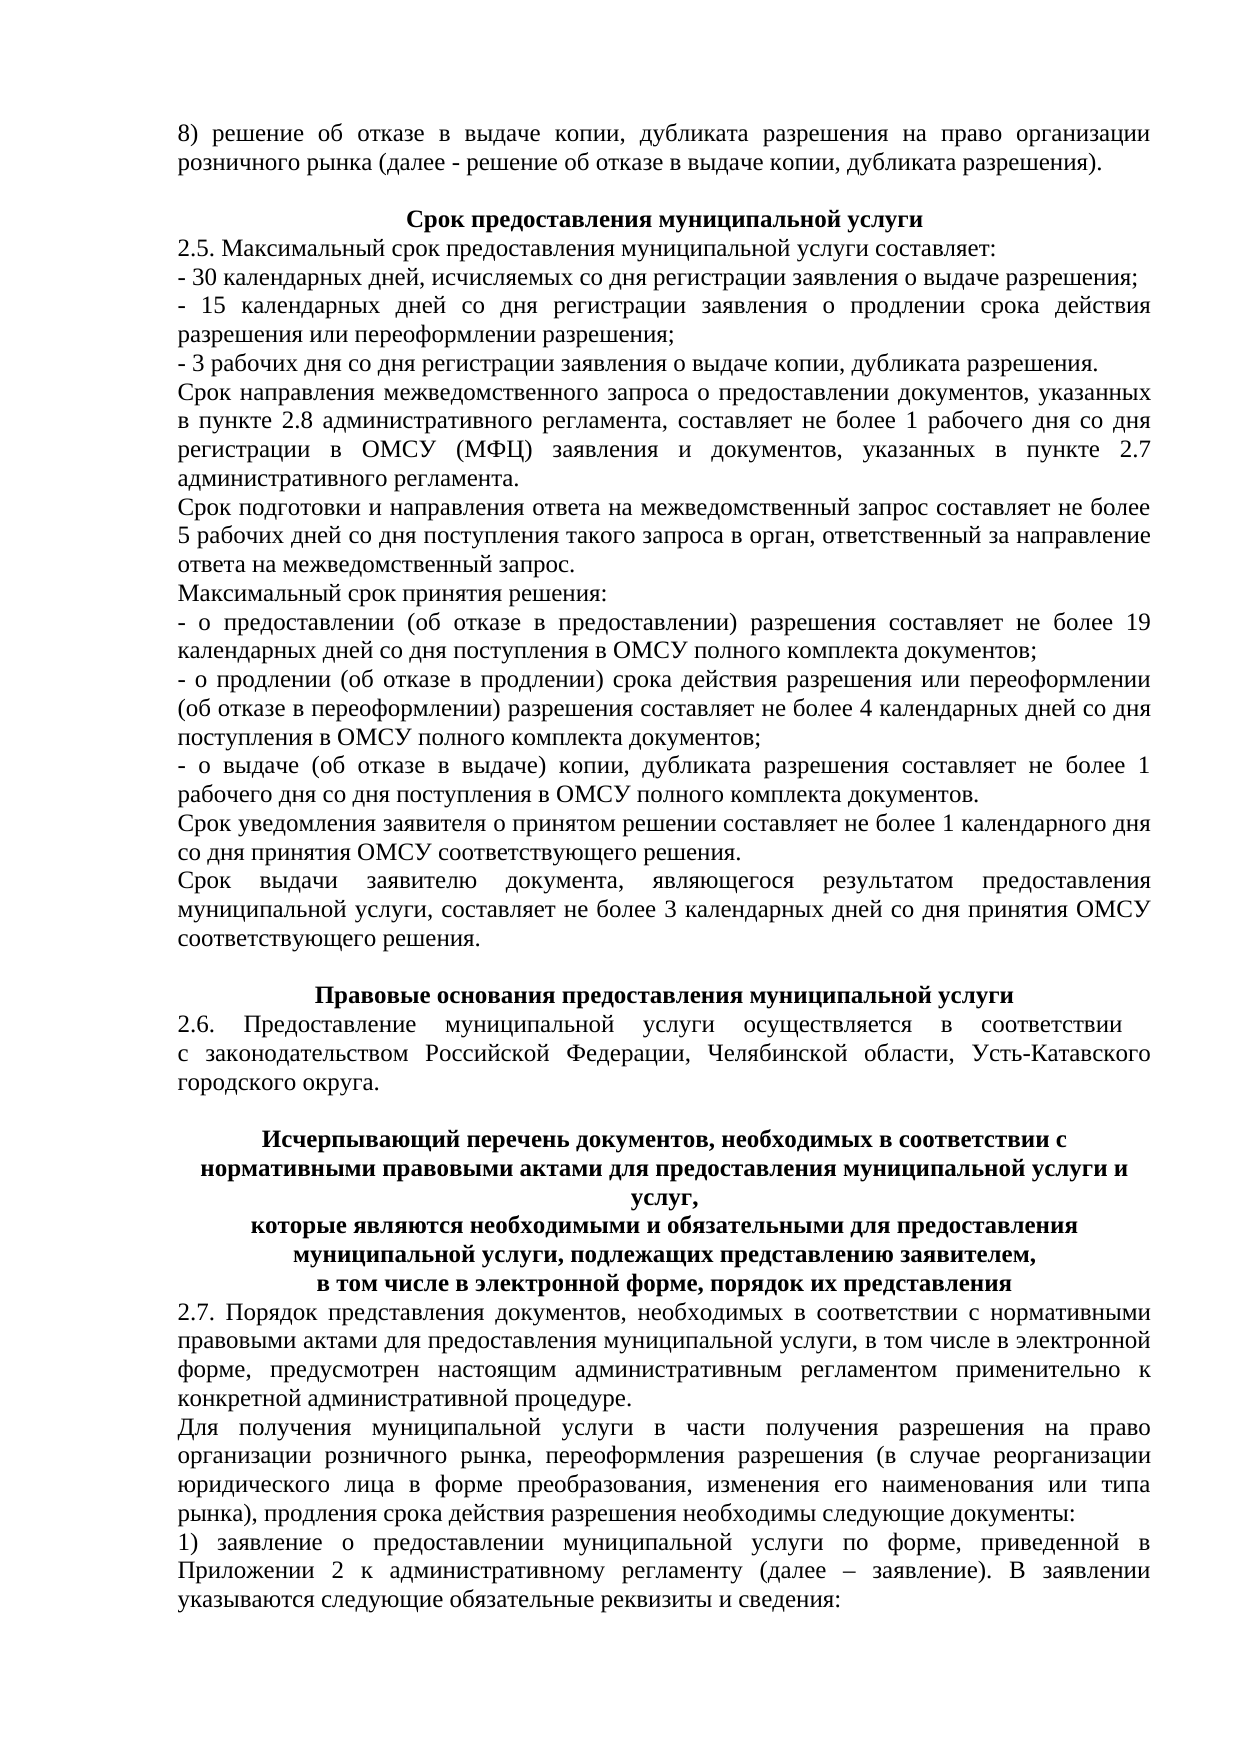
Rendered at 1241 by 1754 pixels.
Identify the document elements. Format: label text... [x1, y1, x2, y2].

text - о продлении (об отказе в продлении) срока действия разрешения или переоформлении (об отказе в переоформлении) разрешения составляет не более 4 календарных дней со дня поступления в ОМСУ полного комплекта документов; [177, 664, 1152, 751]
text которые являются необходимыми и обязательными для предоставления муниципальной услуги, подлежащих представлению заявителем, [177, 1211, 1152, 1268]
text Исчерпывающий перечень документов, необходимых в соответствии с нормативными правовыми актами для предоставления муниципальной услуги и услуг, [177, 1124, 1152, 1211]
text - о предоставлении (об отказе в предоставлении) разрешения составляет не более 19 календарных дней со дня поступления в ОМСУ полного комплекта документов; [177, 607, 1152, 664]
text - 15 календарных дней со дня регистрации заявления о продлении срока действия разрешения или переоформлении разрешения; [177, 291, 1152, 348]
text 2.5. Максимальный срок предоставления муниципальной услуги составляет: [177, 233, 1152, 262]
text 2.7. Порядок представления документов, необходимых в соответствии с нормативными правовыми актами для предоставления муниципальной услуги, в том числе в электронной форме, предусмотрен настоящим административным регламентом применительно к конкретной административной процедуре. [177, 1297, 1152, 1412]
text Срок выдачи заявителю документа, являющегося результатом предоставления муниципальной услуги, составляет не более 3 календарных дней со дня принятия ОМСУ соответствующего решения. [177, 866, 1152, 952]
text 1) заявление о предоставлении муниципальной услуги по форме, приведенной в Приложении 2 к административному регламенту (далее – заявление). В заявлении указываются следующие обязательные реквизиты и сведения: [177, 1527, 1152, 1613]
text 2.6. Предоставление муниципальной услуги осуществляется в соответствии с законодательством Российской Федерации, Челябинской области, Усть-Катавского городского округа. [177, 1009, 1152, 1096]
text Для получения муниципальной услуги в части получения разрешения на право организации розничного рынка, переоформления разрешения (в случае реорганизации юридического лица в форме преобразования, изменения его наименования или типа рынка), продления срока действия разрешения необходимы следующие документы: [177, 1412, 1152, 1527]
text Максимальный срок принятия решения: [177, 578, 1152, 607]
text - 3 рабочих дня со дня регистрации заявления о выдаче копии, дубликата разрешения. [177, 348, 1152, 377]
text Срок направления межведомственного запроса о предоставлении документов, указанных в пункте 2.8 административного регламента, составляет не более 1 рабочего дня со дня регистрации в ОМСУ (МФЦ) заявления и документов, указанных в пункте 2.7 административного регламента. [177, 377, 1152, 492]
text Срок уведомления заявителя о принятом решении составляет не более 1 календарного дня со дня принятия ОМСУ соответствующего решения. [177, 808, 1152, 866]
text 8) решение об отказе в выдаче копии, дубликата разрешения на право организации розничного рынка (далее - решение об отказе в выдаче копии, дубликата разрешения). [177, 118, 1152, 176]
text Правовые основания предоставления муниципальной услуги [177, 981, 1152, 1009]
text Срок подготовки и направления ответа на межведомственный запрос составляет не более 5 рабочих дней со дня поступления такого запроса в орган, ответственный за направление ответа на межведомственный запрос. [177, 492, 1152, 578]
text Срок предоставления муниципальной услуги [177, 204, 1152, 233]
text - о выдаче (об отказе в выдаче) копии, дубликата разрешения составляет не более 1 рабочего дня со дня поступления в ОМСУ полного комплекта документов. [177, 751, 1152, 808]
text в том числе в электронной форме, порядок их представления [177, 1268, 1152, 1297]
text - 30 календарных дней, исчисляемых со дня регистрации заявления о выдаче разрешения; [177, 262, 1152, 291]
